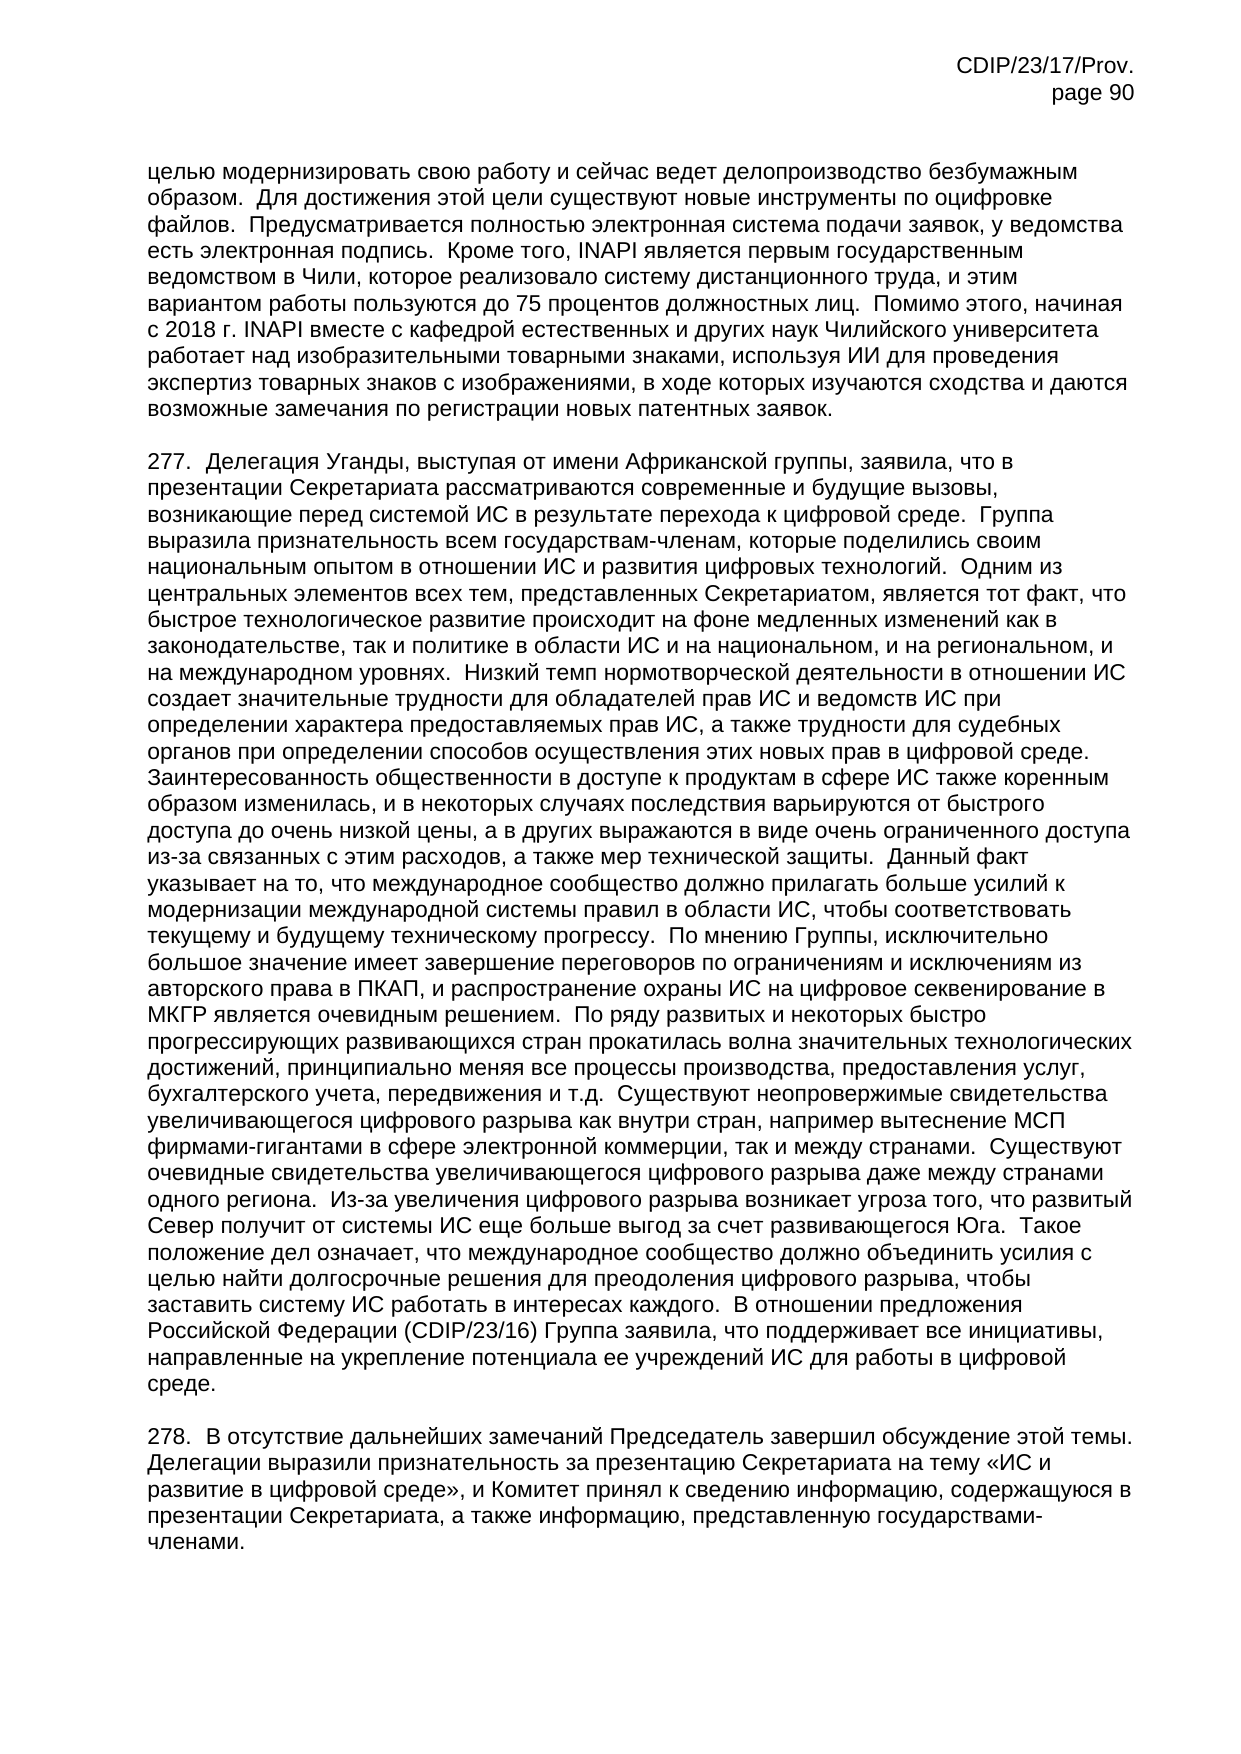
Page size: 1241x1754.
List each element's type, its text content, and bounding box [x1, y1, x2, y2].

list В отсутствие дальнейших замечаний Председатель завершил обсуждение этой темы. Делегации выразили признательность за презентацию Секретариата на тему «ИС и развитие в цифровой среде», и Комитет принял к сведению информацию, содержащуюся в презентации Секретариата, а также информацию, представленную государствами-членами. [147, 1423, 1134, 1555]
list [147, 158, 1134, 421]
list Делегация Уганды, выступая от имени Африканской группы, заявила, что в презентации Секретариата рассматриваются современные и будущие вызовы, возникающие перед системой ИС в результате перехода к цифровой среде. Группа выразила признательность всем государствам-членам, которые поделились своим национальным опытом в отношении ИС и развития цифровых технологий. Одним из центральных элементов всех тем, представленных Секретариатом, является тот факт, что быстрое технологическое развитие происходит на фоне медленных изменений как в законодательстве, так и политике в области ИС и на национальном, и на региональном, и на международном уровнях. Низкий темп нормотворческой деятельности в отношении ИС создает значительные трудности для обладателей прав ИС и ведомств ИС при определении характера предоставляемых прав ИС, а также трудности для судебных органов при определении способов осуществления этих новых прав в цифровой среде. Заинтересованность общественности в доступе к продуктам в сфере ИС также коренным образом изменилась, и в некоторых случаях последствия варьируются от быстрого доступа до очень низкой цены, а в других выражаются в виде очень ограниченного доступа из-за связанных с этим расходов, а также мер технической защиты. Данный факт указывает на то, что международное сообщество должно прилагать больше усилий к модернизации международной системы правил в области ИС, чтобы соответствовать текущему и будущему техническому прогрессу. По мнению Группы, исключительно большое значение имеет завершение переговоров по ограничениям и исключениям из авторского права в ПКАП, и распространение охраны ИС на цифровое секвенирование в МКГР является очевидным решением. По ряду развитых и некоторых быстро прогрессирующих развивающихся стран прокатилась волна значительных технологических достижений, принципиально меняя все процессы производства, предоставления услуг, бухгалтерского учета, передвижения и т.д. Существуют неопровержимые свидетельства увеличивающегося цифрового разрыва как внутри стран, например вытеснение МСП фирмами-гигантами в сфере электронной коммерции, так и между странами. Существуют очевидные свидетельства увеличивающегося цифрового разрыва даже между странами одного региона. Из-за увеличения цифрового разрыва возникает угроза того, что развитый Север получит от системы ИС еще больше выгод за счет развивающегося Юга. Такое положение дел означает, что международное сообщество должно объединить усилия с целью найти долгосрочные решения для преодоления цифрового разрыва, чтобы заставить систему ИС работать в интересах каждого. В отношении предложения Российской Федерации (CDIP/23/16) Группа заявила, что поддерживает все инициативы, направленные на укрепление потенциала ее учреждений ИС для работы в цифровой среде. [147, 448, 1134, 1397]
